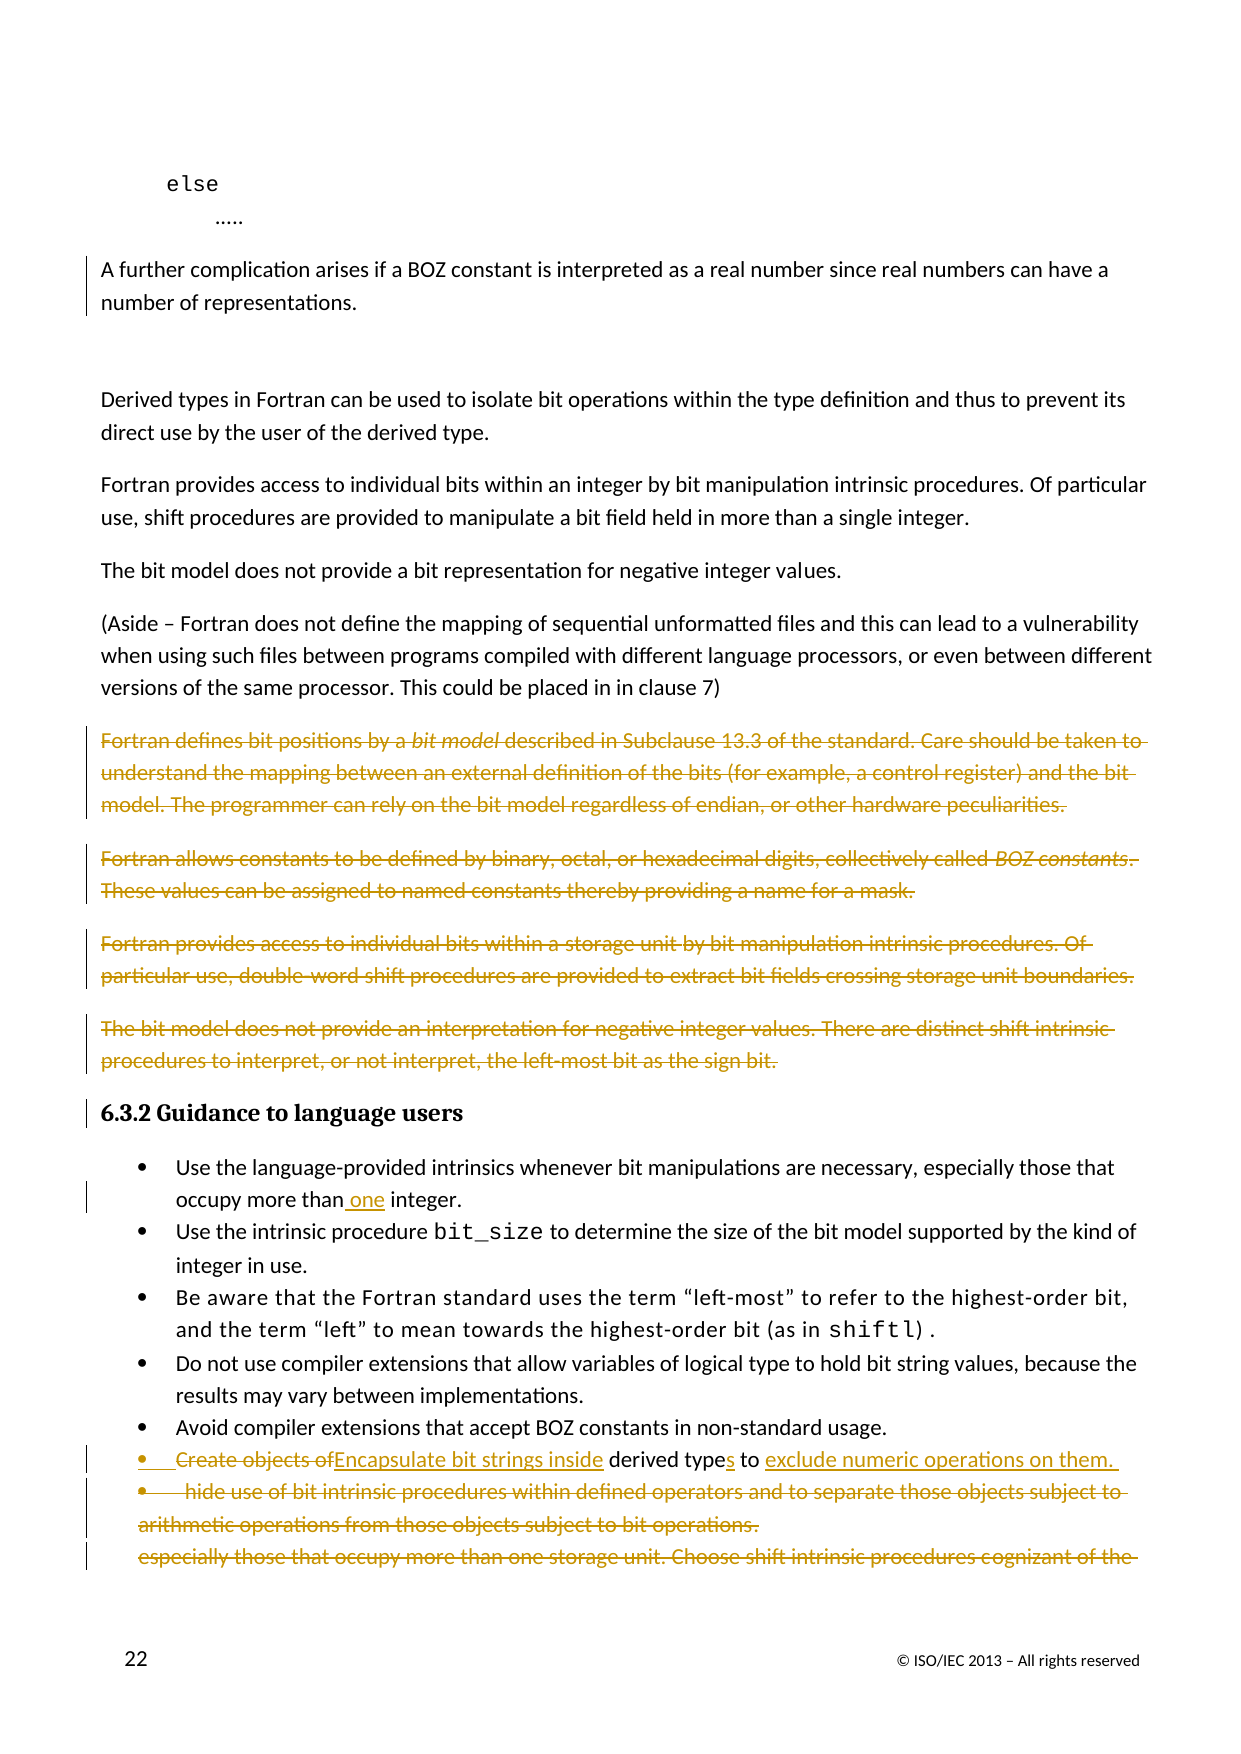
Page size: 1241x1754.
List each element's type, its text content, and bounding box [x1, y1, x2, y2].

text Derived types in Fortran can be used to isolate bit operations within the type definition and thus to prevent its direct use by the user of the derived type. [101, 385, 1164, 446]
text (Aside – Fortran does not define the mapping of sequential unformatted files and this can lead to a vulnerability when using such files between programs compiled with different language processors, or even between different versions of the same processor. This could be placed in in clause 7) [101, 609, 1164, 701]
list Use the language-provided intrinsics whenever bit manipulations are necessary, especially those that occupy more than integer. [138, 1153, 1164, 1213]
text Fortran provides access to individual bits within an integer by bit manipulation intrinsic procedures. Of particular use, shift procedures are provided to manipulate a bit field held in more than a single integer. [101, 471, 1164, 531]
text derived type to [138, 1445, 1164, 1473]
text Use the intrinsic procedure bit_size to determine the size of the bit model supported by the kind of integer in use. [138, 1217, 1164, 1279]
text 6.3.2 Guidance to language users [101, 1099, 1164, 1128]
text Avoid compiler extensions that accept BOZ constants in non-standard usage. [138, 1413, 1164, 1441]
text Do not use compiler extensions that allow variables of logical type to hold bit string values, because the results may vary between implementations. [138, 1349, 1164, 1409]
text The bit model does not provide a bit representation for negative integer values. [101, 556, 1164, 584]
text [101, 173, 1164, 231]
list A further complication arises if a BOZ constant is interpreted as a real number since real numbers can have a number of representations. [101, 256, 1164, 316]
text Be aware that the Fortran standard uses the term “left-most” to refer to the highest-order bit, and the term “left” to mean towards the highest-order bit (as in shiftl) . [138, 1283, 1164, 1344]
